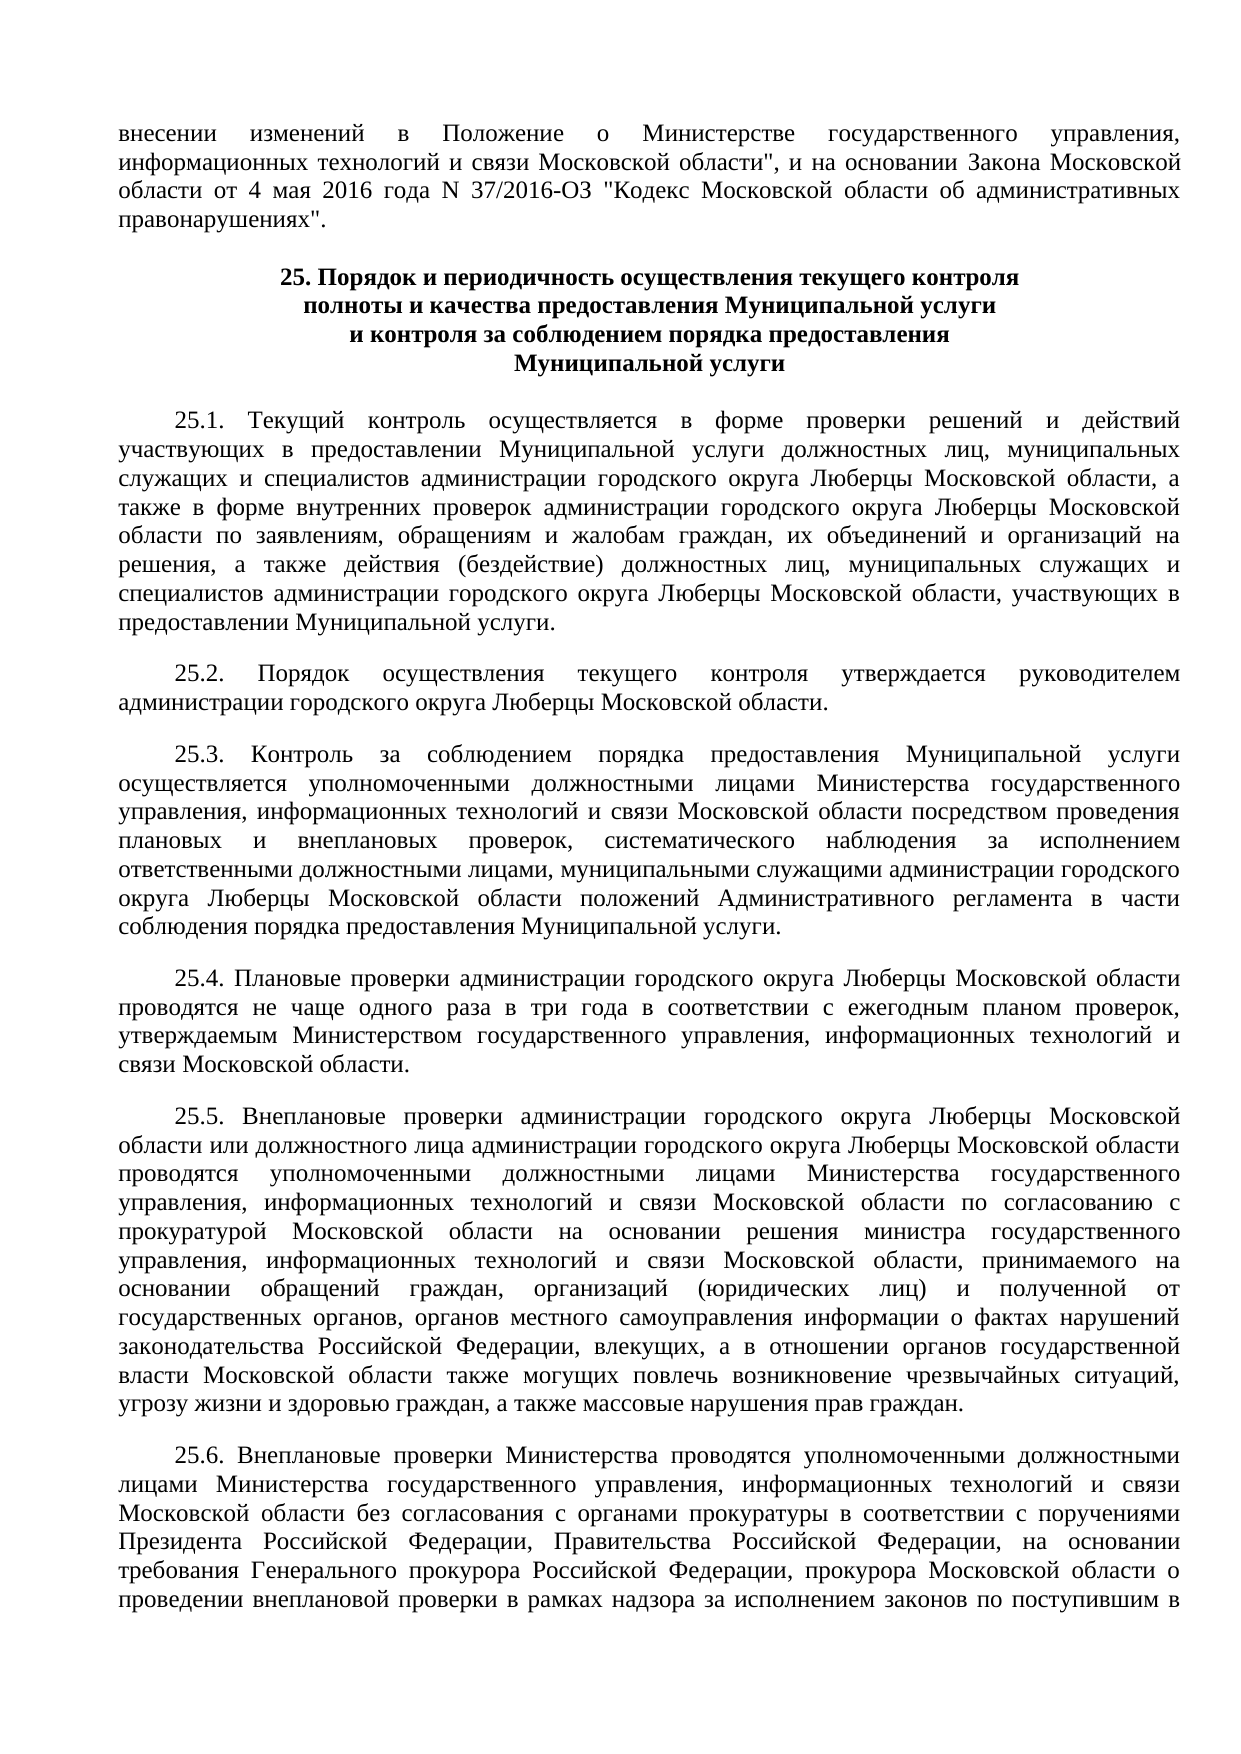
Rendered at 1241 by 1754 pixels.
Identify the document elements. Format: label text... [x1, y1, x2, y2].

title полноты и качества предоставления Муниципальной услуги [118, 291, 1181, 319]
text 25.3. Контроль за соблюдением порядка предоставления Муниципальной услуги осуществляется уполномоченными должностными лицами Министерства государственного управления, информационных технологий и связи Московской области посредством проведения плановых и внеплановых проверок, систематического наблюдения за исполнением ответственными должностными лицами, муниципальными служащими администрации городского округа Люберцы Московской области положений Административного регламента в части соблюдения порядка предоставления Муниципальной услуги. [118, 739, 1181, 940]
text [118, 1440, 1181, 1613]
text 25.5. Внеплановые проверки администрации городского округа Люберцы Московской области или должностного лица администрации городского округа Люберцы Московской области проводятся уполномоченными должностными лицами Министерства государственного управления, информационных технологий и связи Московской области по согласованию с прокуратурой Московской области на основании решения министра государственного управления, информационных технологий и связи Московской области, принимаемого на основании обращений граждан, организаций (юридических лиц) и полученной от государственных органов, органов местного самоуправления информации о фактах нарушений законодательства Российской Федерации, влекущих, а в отношении органов государственной власти Московской области также могущих повлечь возникновение чрезвычайных ситуаций, угрозу жизни и здоровью граждан, а также массовые нарушения прав граждан. [118, 1101, 1181, 1417]
text 25.2. Порядок осуществления текущего контроля утверждается руководителем администрации городского округа Люберцы Московской области. [118, 658, 1181, 716]
text 25.1. Текущий контроль осуществляется в форме проверки решений и действий участвующих в предоставлении Муниципальной услуги должностных лиц, муниципальных служащих и специалистов администрации городского округа Люберцы Московской области, а также в форме внутренних проверок администрации городского округа Люберцы Московской области по заявлениям, обращениям и жалобам граждан, их объединений и организаций на решения, а также действия (бездействие) должностных лиц, муниципальных служащих и специалистов администрации городского округа Люберцы Московской области, участвующих в предоставлении Муниципальной услуги. [118, 406, 1181, 636]
text 25.4. Плановые проверки администрации городского округа Люберцы Московской области проводятся не чаще одного раза в три года в соответствии с ежегодным планом проверок, утверждаемым Министерством государственного управления, информационных технологий и связи Московской области. [118, 963, 1181, 1078]
title Муниципальной услуги [118, 348, 1181, 377]
title и контроля за соблюдением порядка предоставления [118, 319, 1181, 348]
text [118, 118, 1181, 233]
title 25. Порядок и периодичность осуществления текущего контроля [118, 262, 1181, 291]
